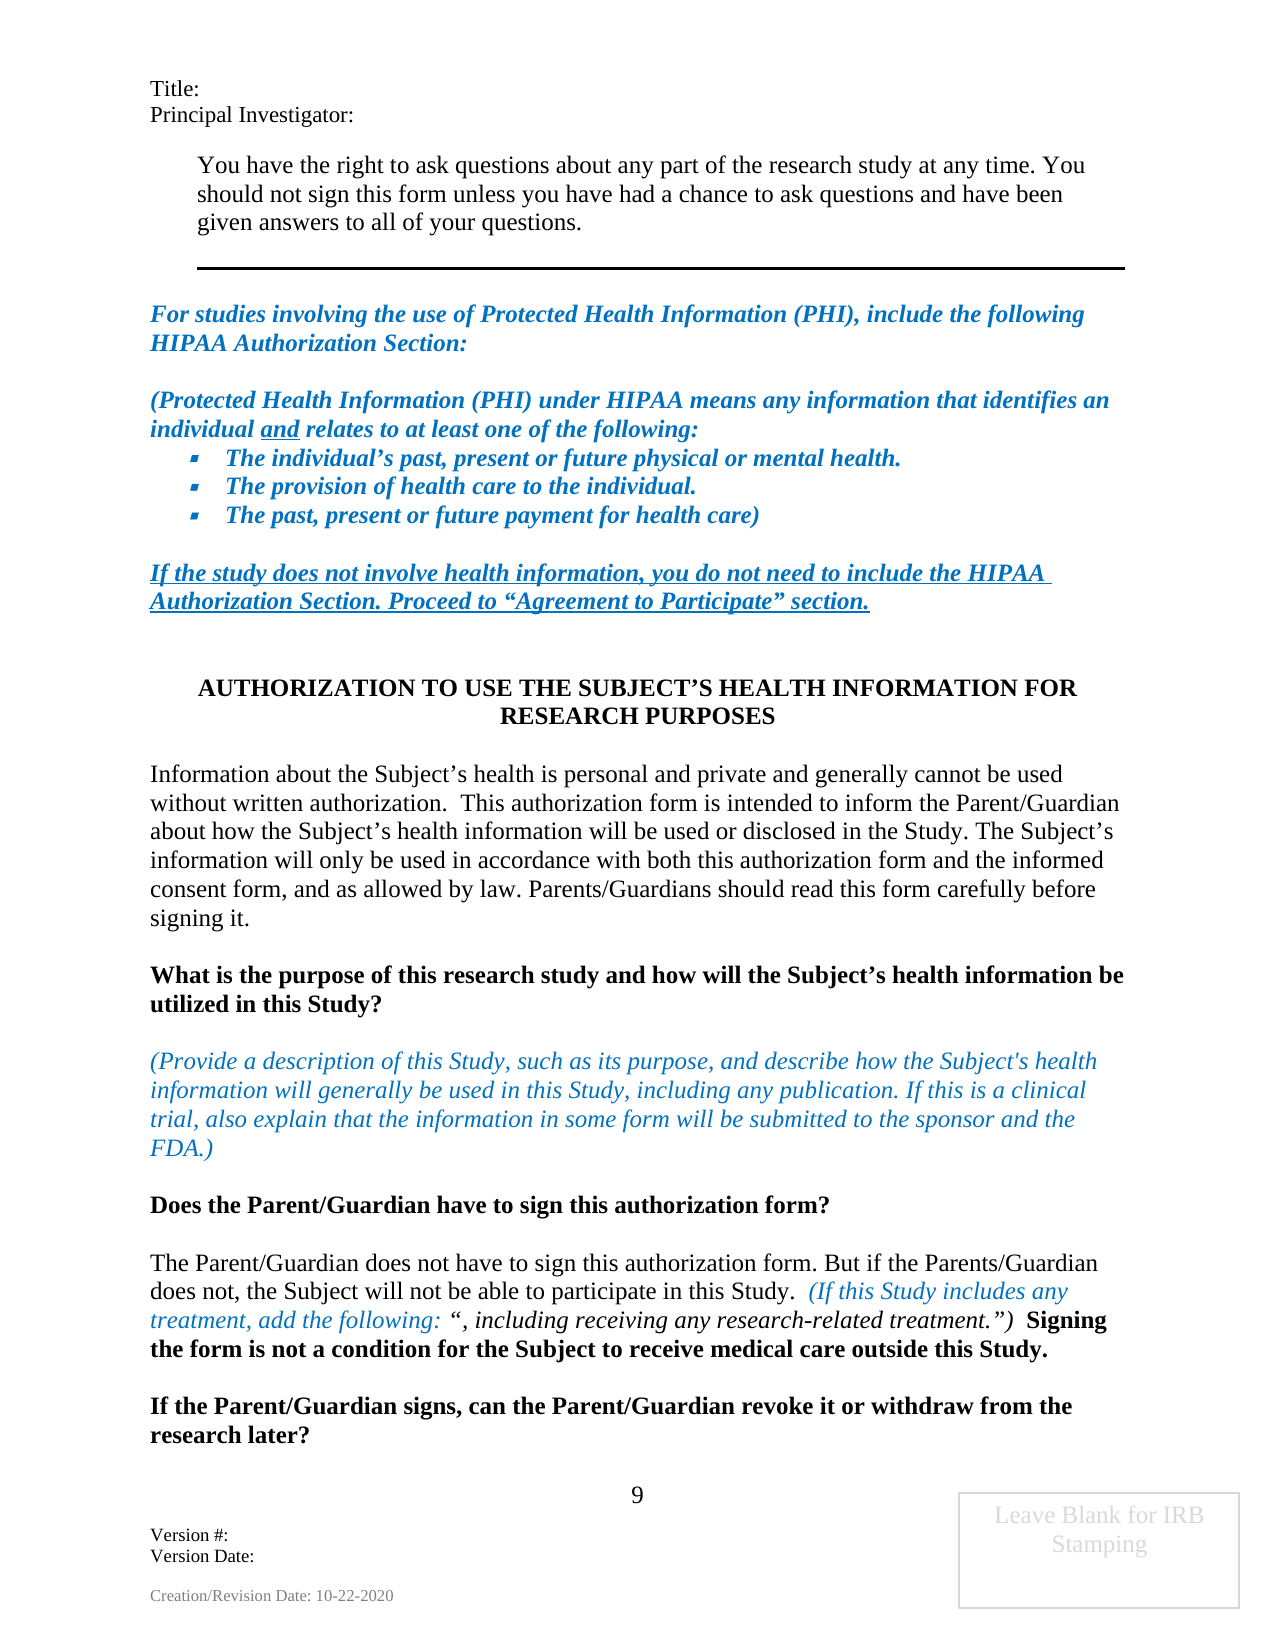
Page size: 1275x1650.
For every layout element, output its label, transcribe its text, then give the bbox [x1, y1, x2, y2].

list The individual’s past, present or future physical or mental health. [187, 443, 1125, 471]
text Does the Parent/Guardian have to sign this authorization form? [150, 1190, 1125, 1219]
text If the study does not involve health information, you do not need to include the HIPAA Authorization Section. Proceed to “Agreement to Participate” section. [150, 558, 1125, 615]
text (Protected Health Information (PHI) under HIPAA means any information that identifies an individual and relates to at least one of the following: [150, 385, 1125, 443]
list The past, present or future payment for health care) [187, 500, 1125, 529]
text AUTHORIZATION TO USE THE SUBJECT’S HEALTH INFORMATION FOR RESEARCH PURPOSES [150, 673, 1125, 730]
text If the Parent/Guardian signs, can the Parent/Guardian revoke it or withdraw from the research later? [150, 1391, 1125, 1449]
text What is the purpose of this research study and how will the Subject’s health information be utilized in this Study? [150, 960, 1125, 1018]
list The provision of health care to the individual. [187, 471, 1125, 500]
text (Provide a description of this Study, such as its purpose, and describe how the Subject's health information will generally be used in this Study, including any publication. If this is a clinical trial, also explain that the information in some form will be submitted to the sponsor and the FDA.) [150, 1046, 1125, 1161]
text Information about the Subject’s health is personal and private and generally cannot be used without written authorization. This authorization form is intended to inform the Parent/Guardian about how the Subject’s health information will be used or disclosed in the Study. The Subject’s information will only be used in accordance with both this authorization form and the informed consent form, and as allowed by law. Parents/Guardians should read this form carefully before signing it. [150, 759, 1125, 931]
text For studies involving the use of Protected Health Information (PHI), include the following HIPAA Authorization Section: [150, 299, 1125, 356]
text The Parent/Guardian does not have to sign this authorization form. But if the Parents/Guardian does not, the Subject will not be able to participate in this Study. (If this Study includes any treatment, add the following: “, including receiving any research-related treatment.”) Signing the form is not a condition for the Subject to receive medical care outside this Study. [150, 1248, 1125, 1363]
text You have the right to ask questions about any part of the research study at any time. You should not sign this form unless you have had a chance to ask questions and have been given answers to all of your questions. [197, 150, 1125, 236]
